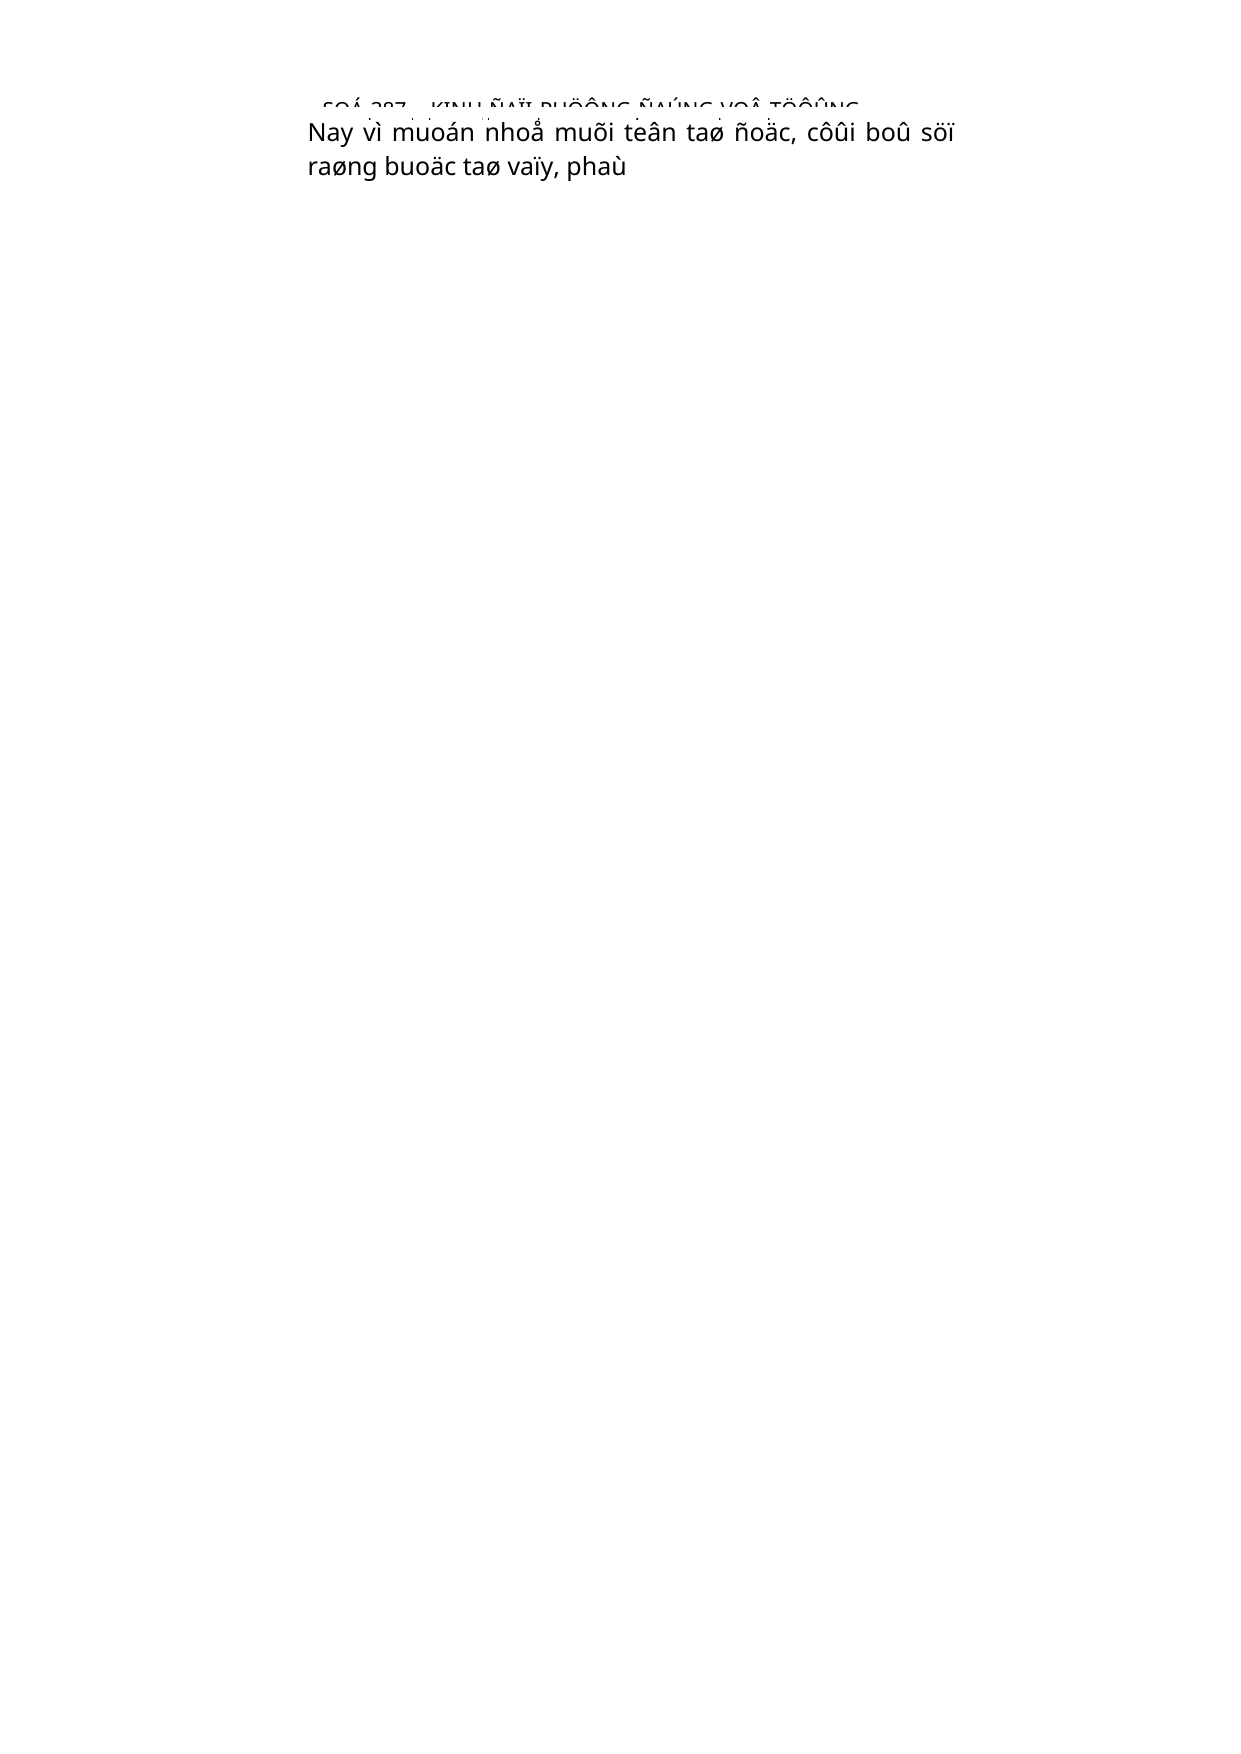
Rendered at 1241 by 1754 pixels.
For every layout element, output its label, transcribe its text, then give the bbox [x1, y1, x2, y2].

text Nay vì muoán nhoå muõi teân taø ñoäc, côûi boû söï raøng buoäc taø vaïy, phaù [307, 114, 956, 183]
